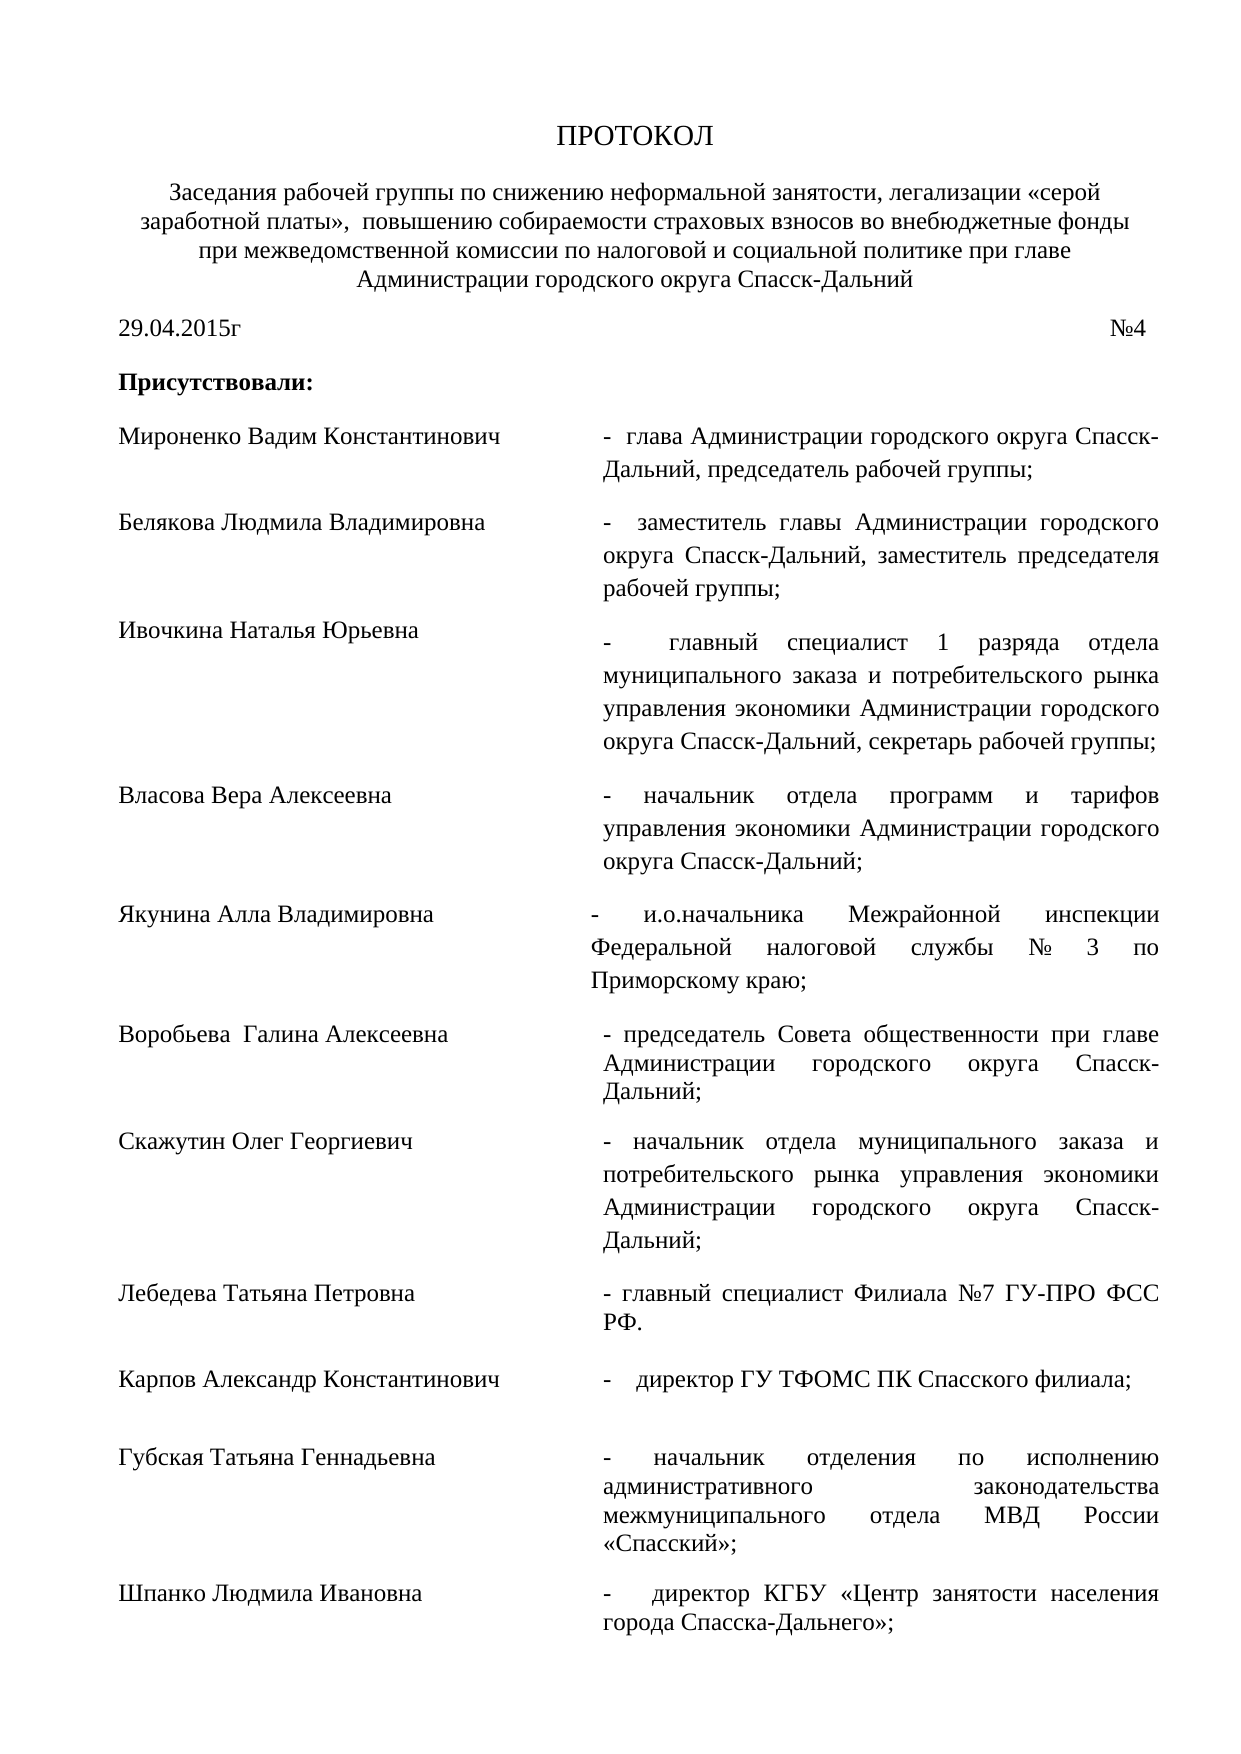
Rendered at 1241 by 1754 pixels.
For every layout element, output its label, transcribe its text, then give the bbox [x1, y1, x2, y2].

table_cell Белякова Людмила Владимировна Ивочкина Наталья Юрьевна [107, 508, 592, 780]
table_cell Губская Татьяна Геннадьевна [107, 1442, 592, 1578]
table_cell - и.о.начальника Межрайонной инспекции Федеральной налоговой службы № 3 по Приморскому краю; [592, 899, 1171, 1019]
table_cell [592, 1578, 1171, 1636]
table_cell - начальник отделения по исполнению административного законодательства межмуниципального отдела МВД России «Спасский»; [592, 1442, 1171, 1578]
text 29.04.2015г №4 [118, 313, 1152, 342]
table_cell Лебедева Татьяна Петровна [107, 1279, 592, 1364]
table_cell - председатель Совета общественности при главе Администрации городского округа Спасск-Дальний; [592, 1019, 1171, 1126]
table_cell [107, 1578, 592, 1636]
table_cell Скажутин Олег Георгиевич [107, 1126, 592, 1278]
text Присутствовали: [118, 367, 1152, 396]
text Заседания рабочей группы по снижению неформальной занятости, легализации «серой заработной платы», повышению собираемости страховых взносов во внебюджетные фонды при межведомственной комиссии по налоговой и социальной политике при главе Администрации городского округа Спасск-Дальний [118, 177, 1152, 292]
table_cell - начальник отдела муниципального заказа и потребительского рынка управления экономики Администрации городского округа Спасск-Дальний; [592, 1126, 1171, 1278]
table_cell - главный специалист Филиала №7 ГУ-ПРО ФСС РФ. [592, 1279, 1171, 1364]
table_cell Карпов Александр Константинович [107, 1364, 592, 1442]
table_cell Воробьева Галина Алексеевна [107, 1019, 592, 1126]
table_cell Власова Вера Алексеевна [107, 780, 592, 899]
table_cell - заместитель главы Администрации городского округа Спасск-Дальний, заместитель председателя рабочей группы; - главный специалист 1 разряда отдела муниципального заказа и потребительского рынка управления экономики Администрации городского округа Спасск-Дальний, секретарь рабочей группы; [592, 508, 1171, 780]
text ПРОТОКОЛ [118, 118, 1152, 152]
table_cell Якунина Алла Владимировна [107, 899, 592, 1019]
table_cell - директор ГУ ТФОМС ПК Спасского филиала; [592, 1364, 1171, 1442]
table_header Мироненко Вадим Константинович [107, 421, 592, 507]
table_cell - начальник отдела программ и тарифов управления экономики Администрации городского округа Спасск-Дальний; [592, 780, 1171, 899]
table_header - глава Администрации городского округа Спасск-Дальний, председатель рабочей группы; [592, 421, 1171, 507]
